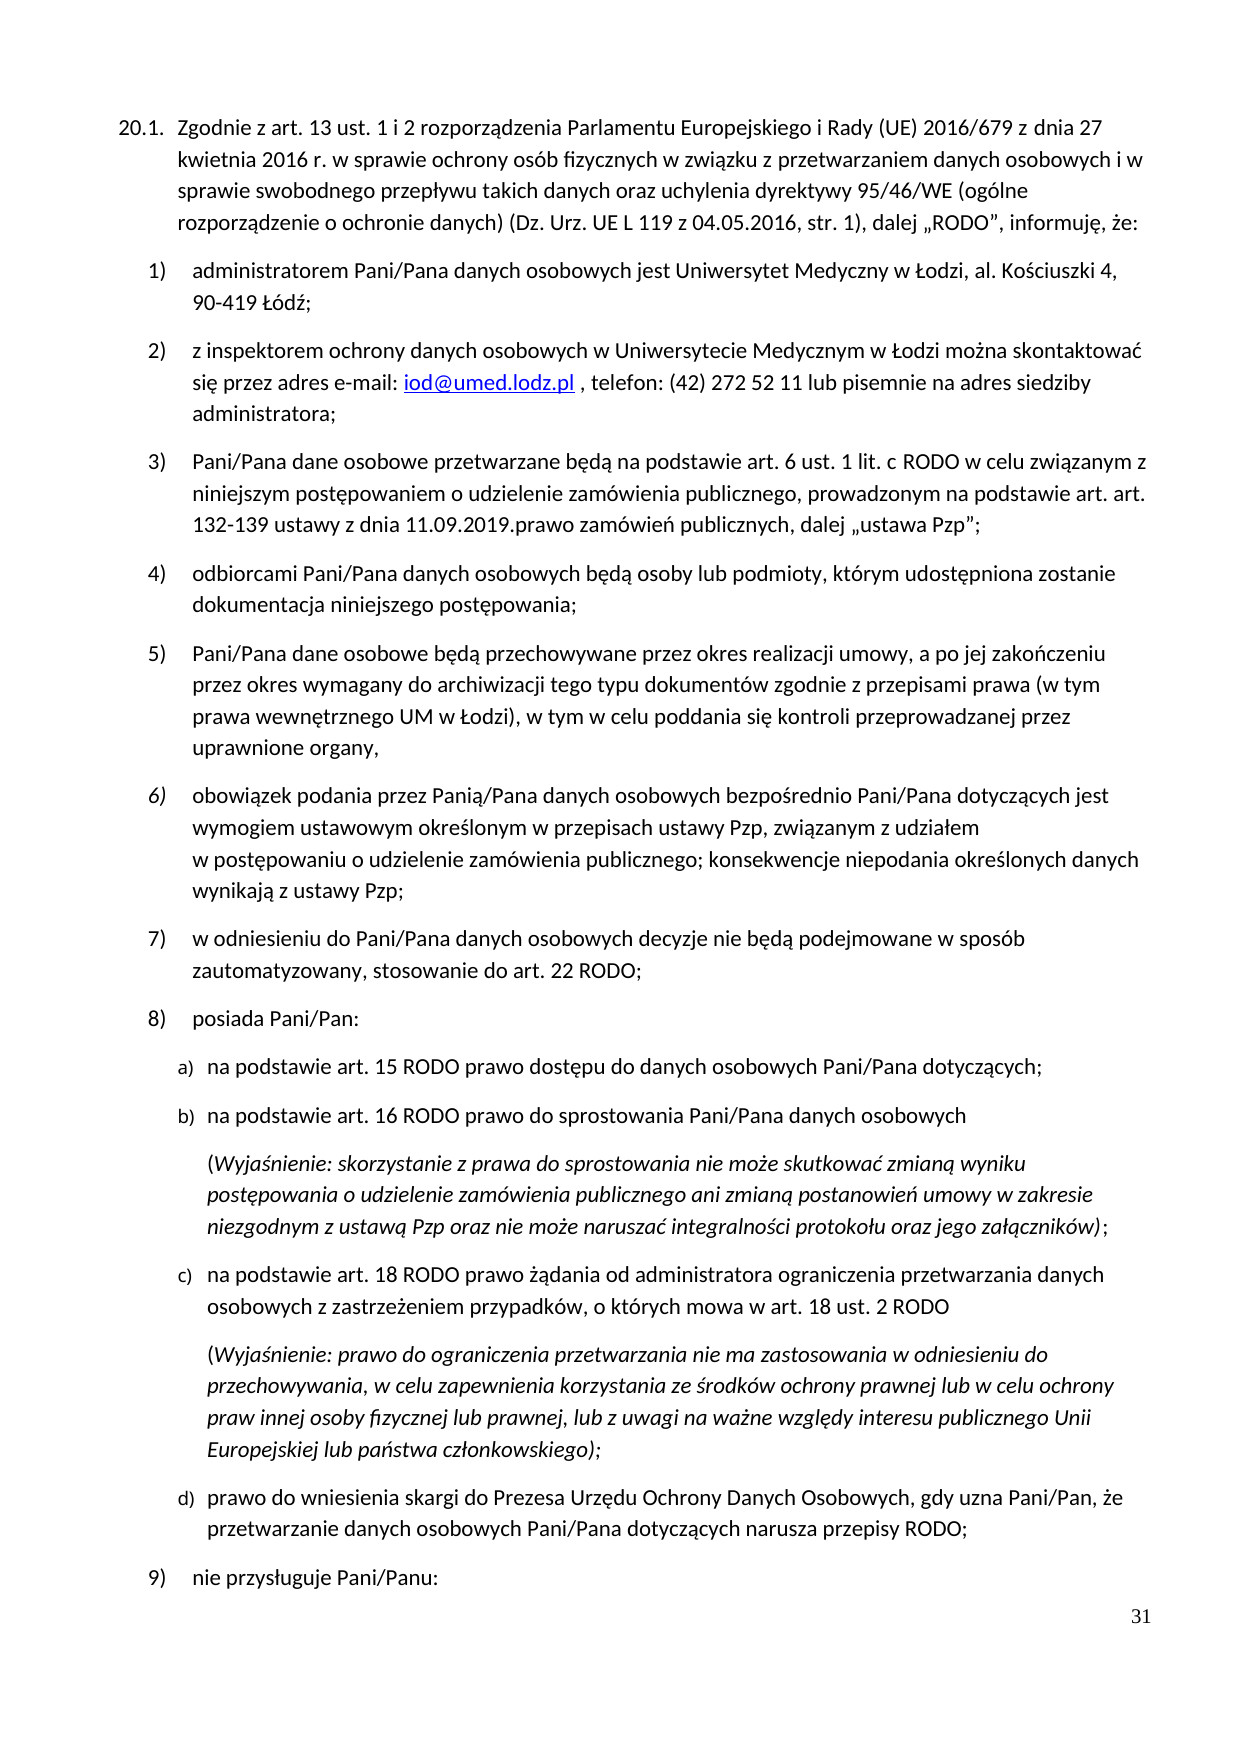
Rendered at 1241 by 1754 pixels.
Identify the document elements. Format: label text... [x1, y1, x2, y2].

list prawo do wniesienia skargi do Prezesa Urzędu Ochrony Danych Osobowych, gdy uzna Pani/Pan, że przetwarzanie danych osobowych Pani/Pana dotyczących narusza przepisy RODO; [177, 1483, 1152, 1543]
text (Wyjaśnienie: prawo do ograniczenia przetwarzania nie ma zastosowania w odniesieniu do przechowywania, w celu zapewnienia korzystania ze środków ochrony prawnej lub w celu ochrony praw innej osoby fizycznej lub prawnej, lub z uwagi na ważne względy interesu publicznego Unii Europejskiej lub państwa członkowskiego); [207, 1340, 1152, 1463]
list na podstawie art. 16 RODO prawo do sprostowania Pani/Pana danych osobowych [177, 1101, 1152, 1129]
list na podstawie art. 18 RODO prawo żądania od administratora ograniczenia przetwarzania danych osobowych z zastrzeżeniem przypadków, o których mowa w art. 18 ust. 2 RODO [177, 1260, 1152, 1320]
list obowiązek podania przez Panią/Pana danych osobowych bezpośrednio Pani/Pana dotyczących jest wymogiem ustawowym określonym w przepisach ustawy Pzp, związanym z udziałem w postępowaniu o udzielenie zamówienia publicznego; konsekwencje niepodania określonych danych wynikają z ustawy Pzp; [148, 782, 1152, 904]
list administratorem Pani/Pana danych osobowych jest Uniwersytet Medyczny w Łodzi, al. Kościuszki 4, 90-419 Łódź; [148, 256, 1152, 316]
list w odniesieniu do Pani/Pana danych osobowych decyzje nie będą podejmowane w sposób zautomatyzowany, stosowanie do art. 22 RODO; [148, 924, 1152, 984]
list Pani/Pana dane osobowe przetwarzane będą na podstawie art. 6 ust. 1 lit. c RODO w celu związanym z niniejszym postępowaniem o udzielenie zamówienia publicznego, prowadzonym na podstawie art. art. 132-139 ustawy z dnia 11.09.2019.prawo zamówień publicznych, dalej „ustawa Pzp”; [148, 447, 1152, 539]
text (Wyjaśnienie: skorzystanie z prawa do sprostowania nie może skutkować zmianą wyniku postępowania o udzielenie zamówienia publicznego ani zmianą postanowień umowy w zakresie niezgodnym z ustawą Pzp oraz nie może naruszać integralności protokołu oraz jego załączników); [207, 1149, 1152, 1240]
list posiada Pani/Pan: [148, 1004, 1152, 1032]
list Pani/Pana dane osobowe będą przechowywane przez okres realizacji umowy, a po jej zakończeniu przez okres wymagany do archiwizacji tego typu dokumentów zgodnie z przepisami prawa (w tym prawa wewnętrznego UM w Łodzi), w tym w celu poddania się kontroli przeprowadzanej przez uprawnione organy, [148, 639, 1152, 761]
list Zgodnie z art. 13 ust. 1 i 2 rozporządzenia Parlamentu Europejskiego i Rady (UE) 2016/679 z dnia 27 kwietnia 2016 r. w sprawie ochrony osób fizycznych w związku z przetwarzaniem danych osobowych i w sprawie swobodnego przepływu takich danych oraz uchylenia dyrektywy 95/46/WE (ogólne rozporządzenie o ochronie danych) (Dz. Urz. UE L 119 z 04.05.2016, str. 1), dalej „RODO”, informuję, że: [118, 113, 1152, 236]
list na podstawie art. 15 RODO prawo dostępu do danych osobowych Pani/Pana dotyczących; [177, 1052, 1152, 1081]
list z inspektorem ochrony danych osobowych w Uniwersytecie Medycznym w Łodzi można skontaktować się przez adres e-mail: iod@umed.lodz.pl , telefon: (42) 272 52 11 lub pisemnie na adres siedziby administratora; [148, 336, 1152, 427]
list nie przysługuje Pani/Panu: [148, 1563, 1152, 1591]
list odbiorcami Pani/Pana danych osobowych będą osoby lub podmioty, którym udostępniona zostanie dokumentacja niniejszego postępowania; [148, 559, 1152, 618]
